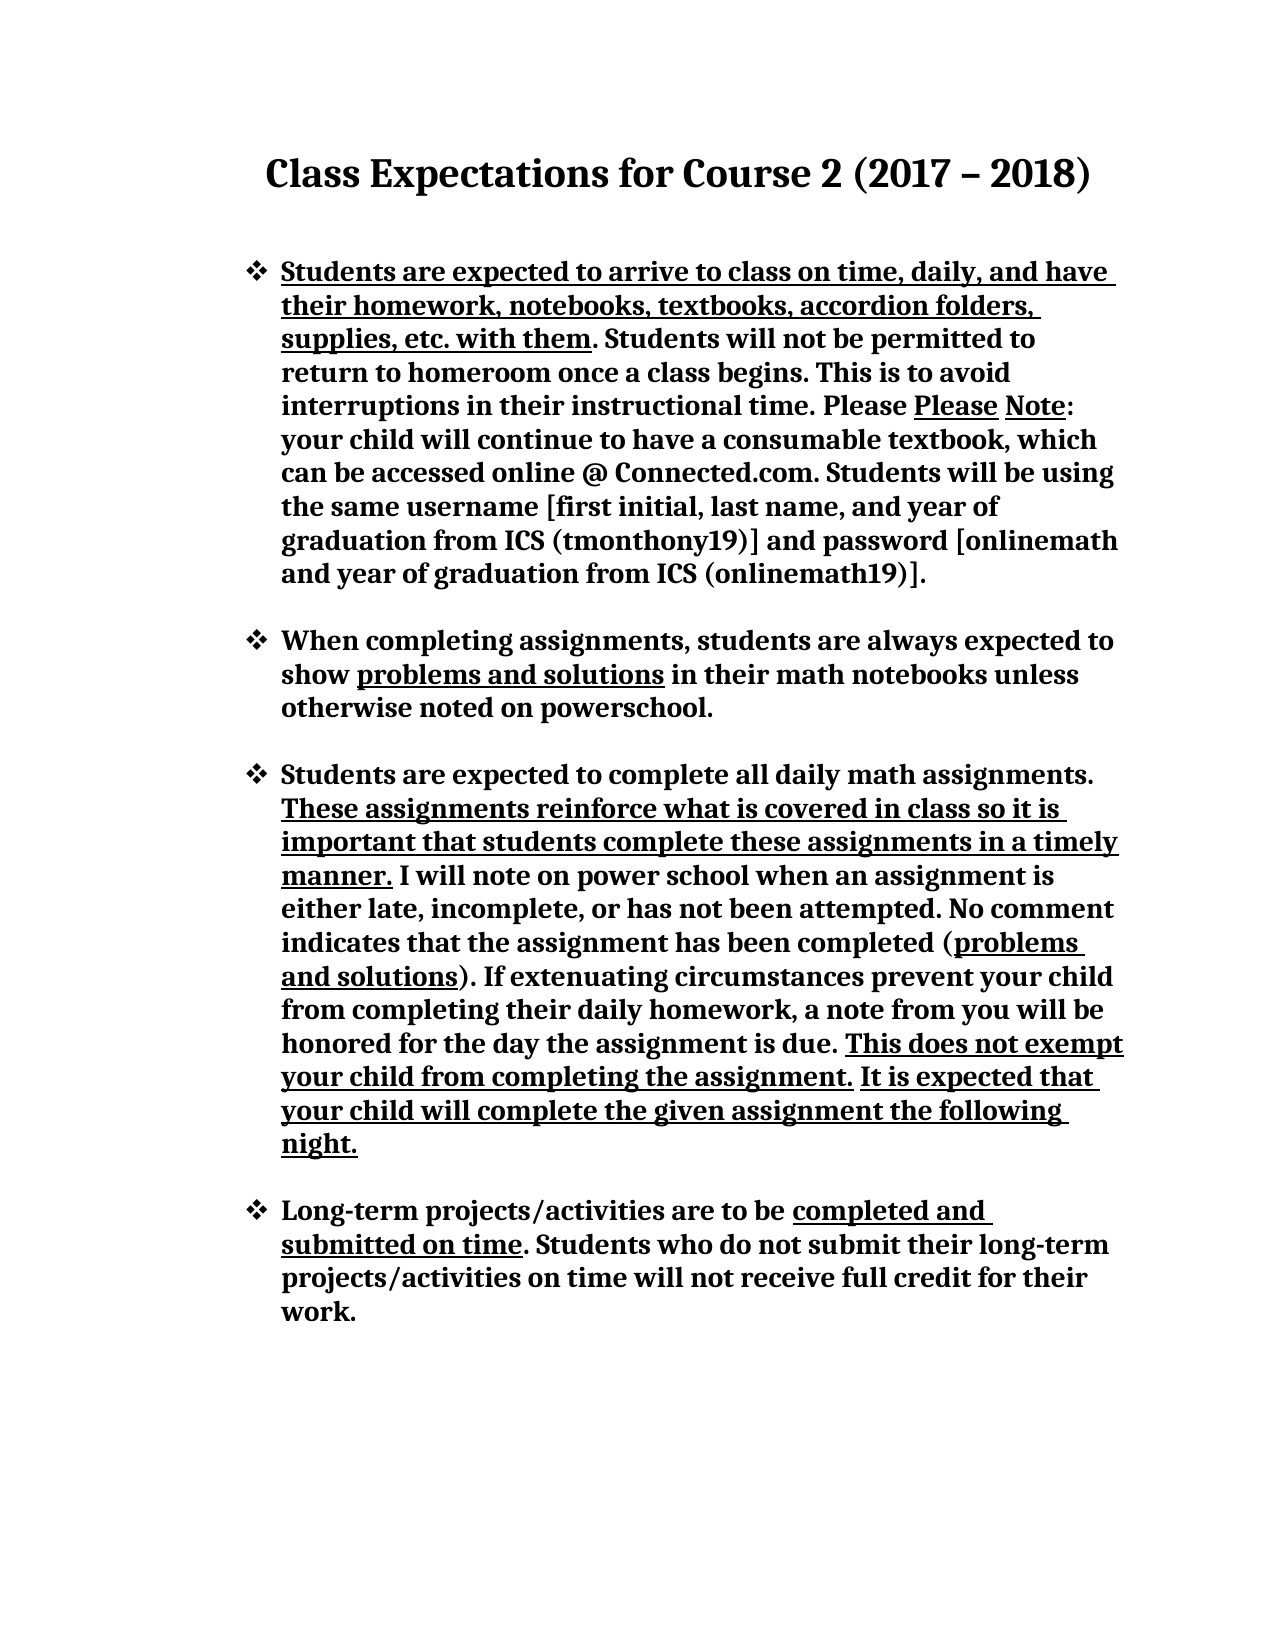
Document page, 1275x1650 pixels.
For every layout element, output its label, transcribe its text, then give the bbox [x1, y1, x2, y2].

list Long-term projects/activities are to be completed and submitted on time. Students who do not submit their long-term projects/activities on time will not receive full credit for their work. [244, 1194, 1125, 1329]
text Class Expectations for Course 2 (2017 – 2018) [94, 150, 1125, 198]
list Students are expected to complete all daily math assignments. These assignments reinforce what is covered in class so it is important that students complete these assignments in a timely manner. I will note on power school when an assignment is either late, incomplete, or has not been attempted. No comment indicates that the assignment has been completed (problems and solutions). If extenuating circumstances prevent your child from completing their daily homework, a note from you will be honored for the day the assignment is due. This does not exempt your child from completing the assignment. It is expected that your child will complete the given assignment the following night. [244, 758, 1125, 1161]
list When completing assignments, students are always expected to show problems and solutions in their math notebooks unless otherwise noted on powerschool. [244, 624, 1125, 725]
list Students are expected to arrive to class on time, daily, and have their homework, notebooks, textbooks, accordion folders, supplies, etc. with them. Students will not be permitted to return to homeroom once a class begins. This is to avoid interruptions in their instructional time. Please Please Note: your child will continue to have a consumable textbook, which can be accessed online @ Connected.com. Students will be using the same username [first initial, last name, and year of graduation from ICS (tmonthony19)] and password [onlinemath and year of graduation from ICS (onlinemath19)]. [244, 255, 1125, 591]
